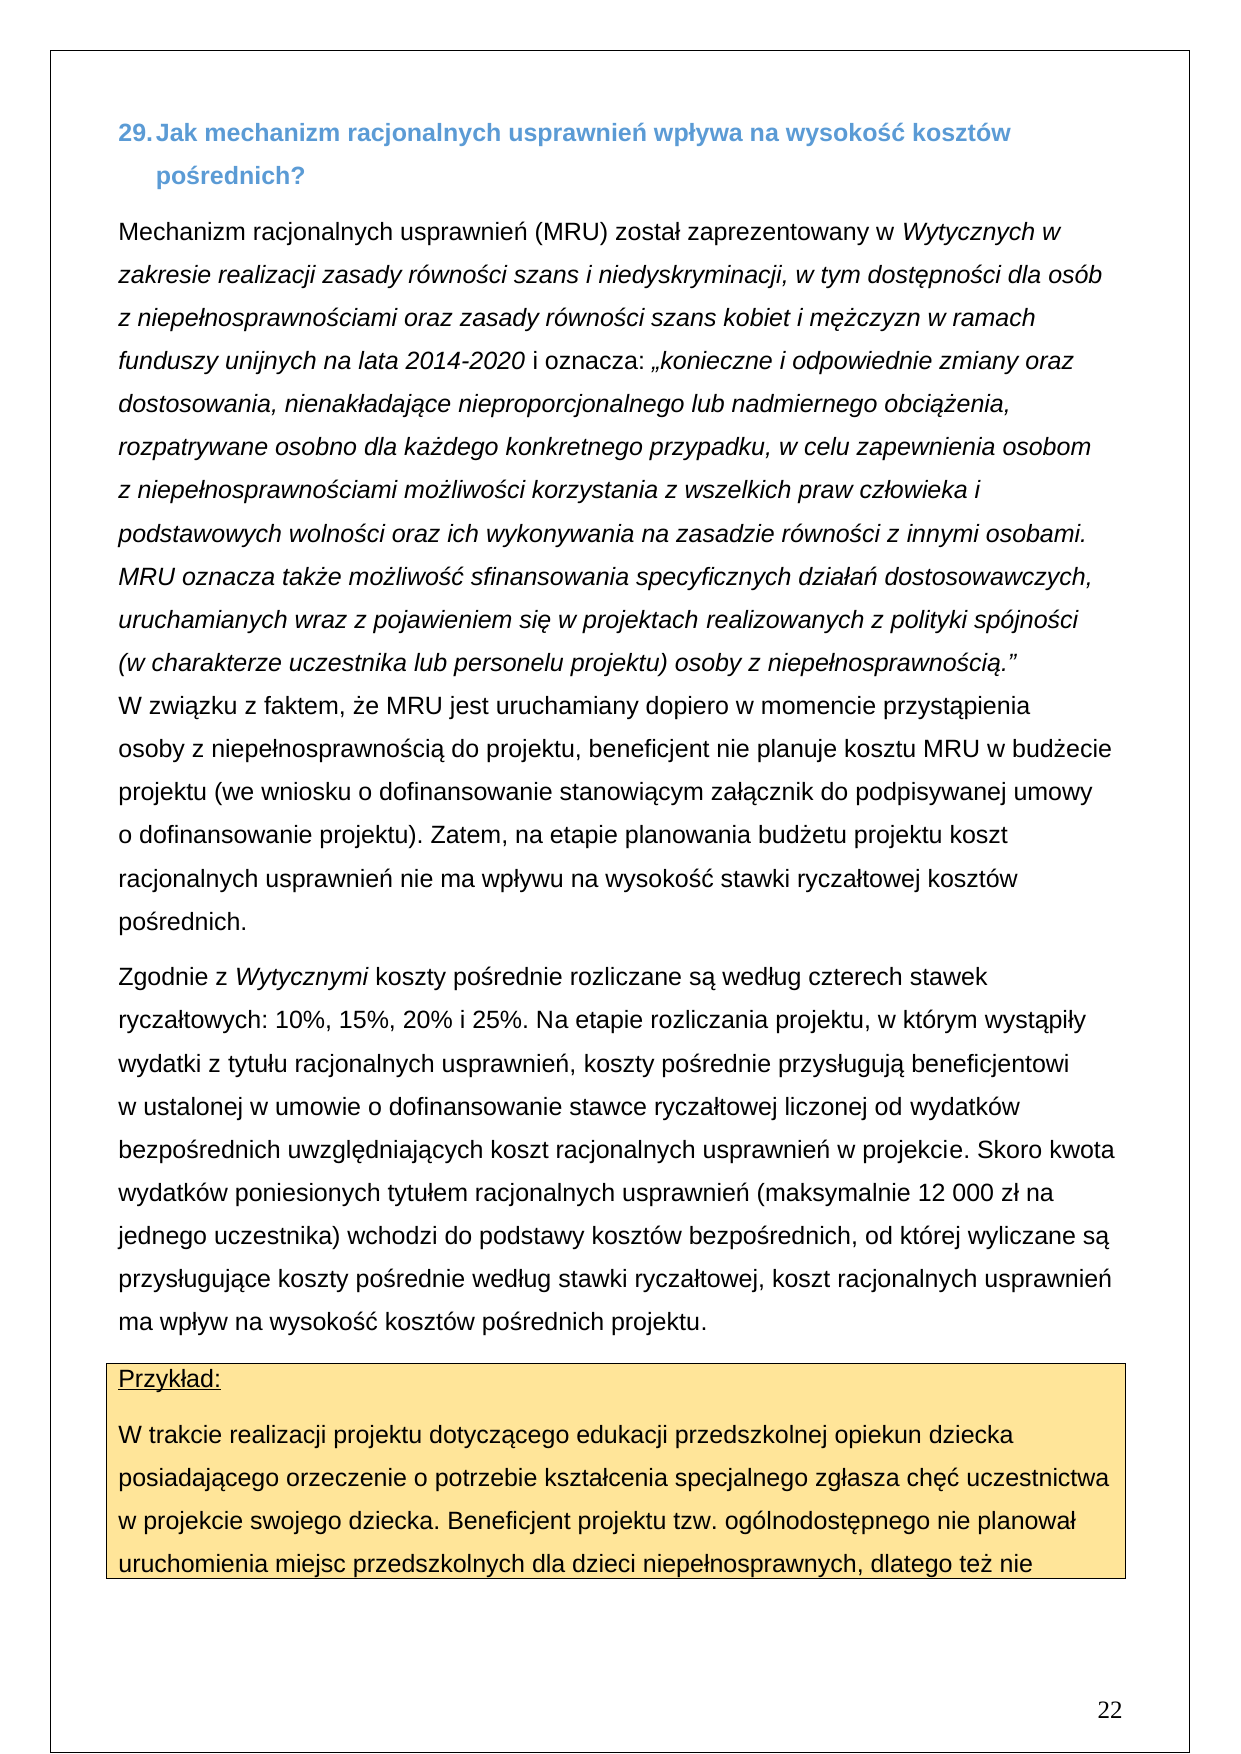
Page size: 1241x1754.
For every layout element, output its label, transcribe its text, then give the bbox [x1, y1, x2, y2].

text Mechanizm racjonalnych usprawnień (MRU) został zaprezentowany w Wytycznych w zakresie realizacji zasady równości szans i niedyskryminacji, w tym dostępności dla osób z niepełnosprawnościami oraz zasady równości szans kobiet i mężczyzn w ramach funduszy unijnych na lata 2014-2020 i oznacza: „konieczne i odpowiednie zmiany oraz dostosowania, nienakładające nieproporcjonalnego lub nadmiernego obciążenia, rozpatrywane osobno dla każdego konkretnego przypadku, w celu zapewnienia osobom z niepełnosprawnościami możliwości korzystania z wszelkich praw człowieka i podstawowych wolności oraz ich wykonywania na zasadzie równości z innymi osobami. MRU oznacza także możliwość sfinansowania specyficznych działań dostosowawczych, uruchamianych wraz z pojawieniem się w projektach realizowanych z polityki spójności (w charakterze uczestnika lub personelu projektu) osoby z niepełnosprawnością.” W związku z faktem, że MRU jest uruchamiany dopiero w momencie przystąpienia osoby z niepełnosprawnością do projektu, beneficjent nie planuje kosztu MRU w budżecie projektu (we wniosku o dofinansowanie stanowiącym załącznik do podpisywanej umowy o dofinansowanie projektu). Zatem, na etapie planowania budżetu projektu koszt racjonalnych usprawnień nie ma wpływu na wysokość stawki ryczałtowej kosztów pośrednich. [118, 217, 1122, 936]
list Jak mechanizm racjonalnych usprawnień wpływa na wysokość kosztów pośrednich? [118, 118, 1122, 190]
text Zgodnie z Wytycznymi koszty pośrednie rozliczane są według czterech stawek ryczałtowych: 10%, 15%, 20% i 25%. Na etapie rozliczania projektu, w którym wystąpiły wydatki z tytułu racjonalnych usprawnień, koszty pośrednie przysługują beneficjentowi w ustalonej w umowie o dofinansowanie stawce ryczałtowej liczonej od wydatków bezpośrednich uwzględniających koszt racjonalnych usprawnień w projekcie. Skoro kwota wydatków poniesionych tytułem racjonalnych usprawnień (maksymalnie 12 000 zł na jednego uczestnika) wchodzi do podstawy kosztów bezpośrednich, od której wyliczane są przysługujące koszty pośrednie według stawki ryczałtowej, koszt racjonalnych usprawnień ma wpływ na wysokość kosztów pośrednich projektu. [118, 962, 1122, 1336]
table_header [107, 1364, 1125, 1578]
